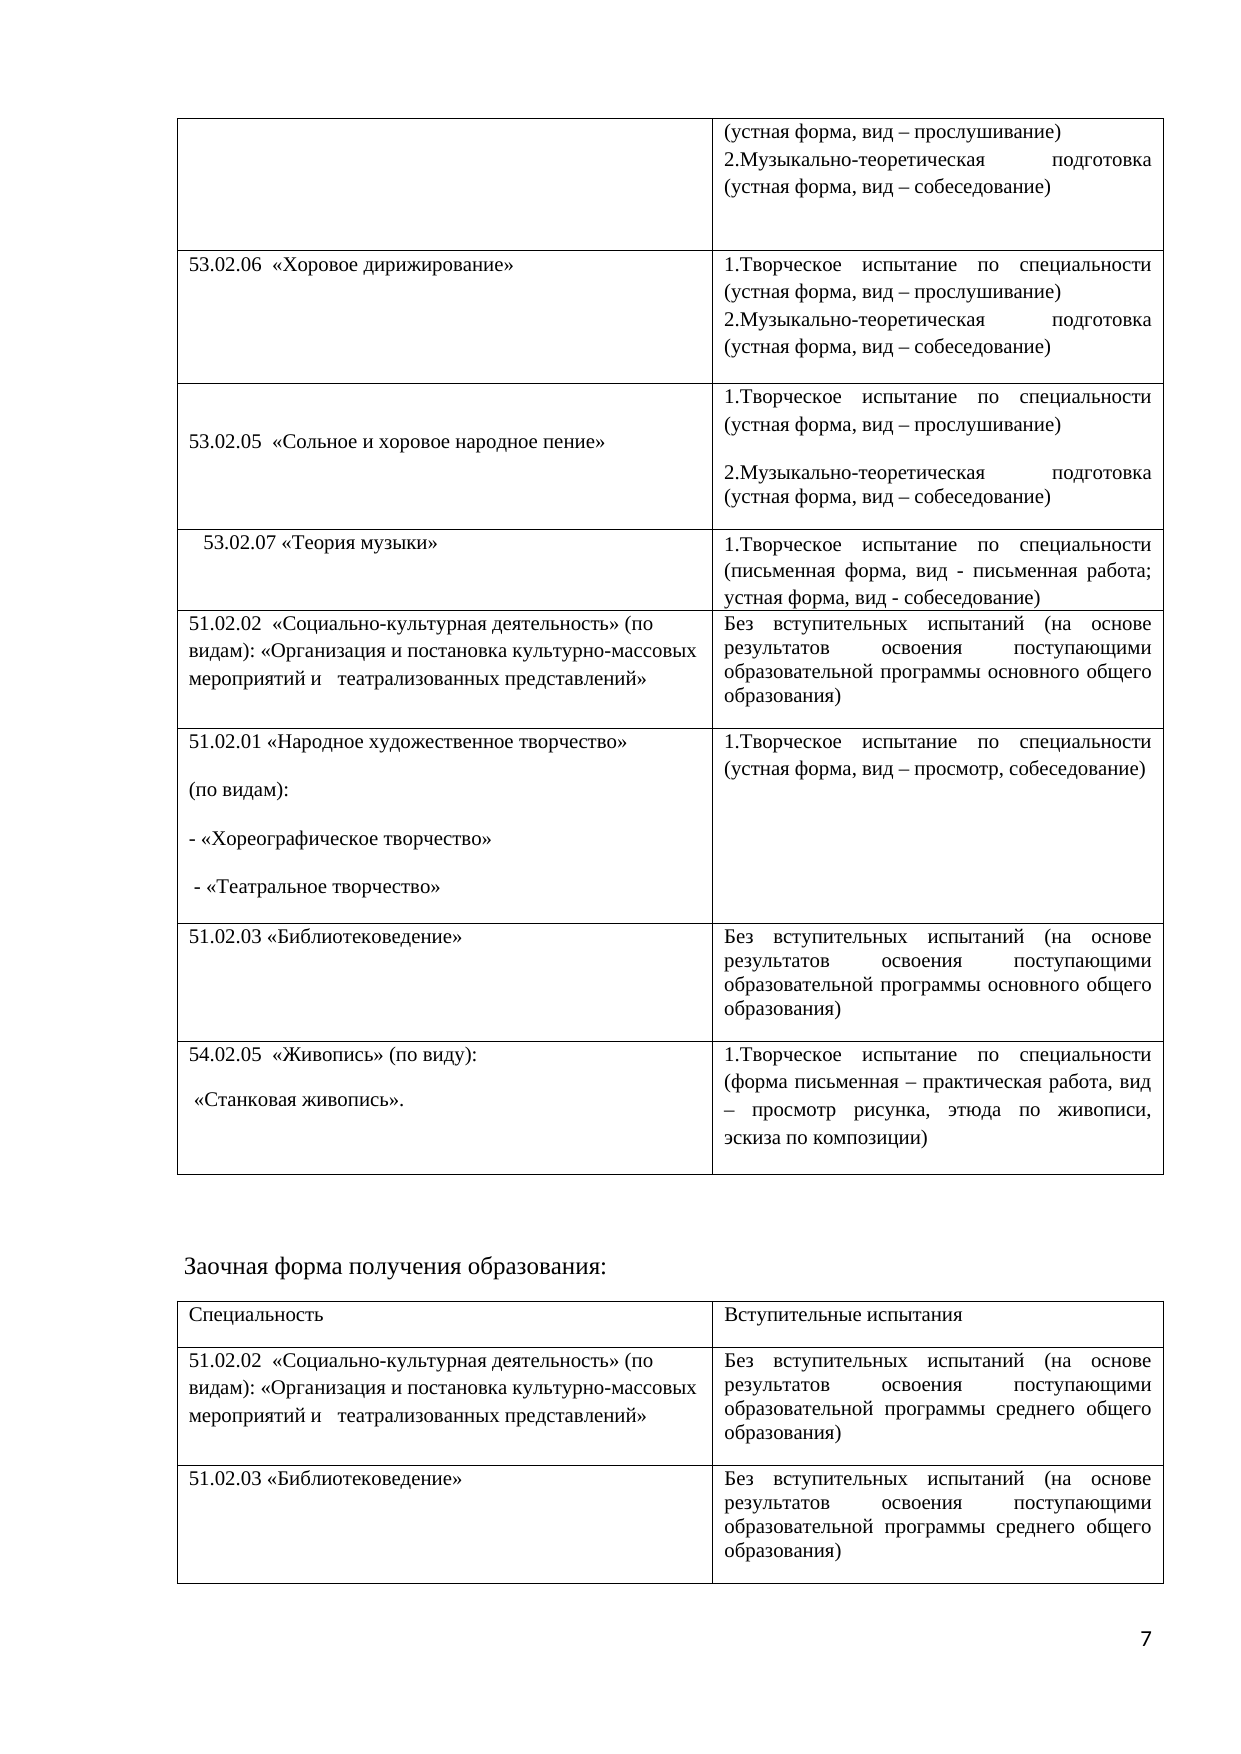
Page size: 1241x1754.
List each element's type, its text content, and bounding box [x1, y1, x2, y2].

table_cell 51.02.01 «Народное художественное творчество» (по видам): - «Хореографическое творчество» - «Театральное творчество» [178, 729, 712, 923]
table_cell 53.02.05 «Сольное и хоровое народное пение» [178, 384, 712, 529]
table_cell 53.02.06 «Хоровое дирижирование» [178, 251, 712, 383]
table_cell 54.02.05 «Живопись» (по виду): «Станковая живопись». [178, 1042, 712, 1173]
table_cell 51.02.03 «Библиотековедение» [178, 924, 712, 1041]
table_cell Без вступительных испытаний (на основе результатов освоения поступающими образовательной программы основного общего образования) [713, 611, 1163, 728]
table_header Вступительные испытания [713, 1302, 1163, 1347]
table_cell Без вступительных испытаний (на основе результатов освоения поступающими образовательной программы среднего общего образования) [713, 1466, 1163, 1583]
table_cell 51.02.03 «Библиотековедение» [178, 1466, 712, 1583]
table_cell 1.Творческое испытание по специальности (форма письменная – практическая работа, вид – просмотр рисунка, этюда по живописи, эскиза по композиции) [713, 1042, 1163, 1173]
table_cell 1.Творческое испытание по специальности (письменная форма, вид - письменная работа; устная форма, вид - собеседование) [713, 530, 1163, 609]
table_cell Без вступительных испытаний (на основе результатов освоения поступающими образовательной программы среднего общего образования) [713, 1348, 1163, 1465]
table_cell 51.02.02 «Социально-культурная деятельность» (по видам): «Организация и постановка культурно-массовых мероприятий и театрализованных представлений» [178, 1348, 712, 1465]
table_cell 53.02.07 «Теория музыки» [178, 530, 712, 609]
table_cell Без вступительных испытаний (на основе результатов освоения поступающими образовательной программы основного общего образования) [713, 924, 1163, 1041]
table_cell 51.02.02 «Социально-культурная деятельность» (по видам): «Организация и постановка культурно-массовых мероприятий и театрализованных представлений» [178, 611, 712, 728]
text Заочная форма получения образования: [183, 1251, 1152, 1280]
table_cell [178, 119, 712, 250]
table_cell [713, 119, 1163, 250]
table_cell 1.Творческое испытание по специальности (устная форма, вид – просмотр, собеседование) [713, 729, 1163, 923]
table_header Специальность [178, 1302, 712, 1347]
